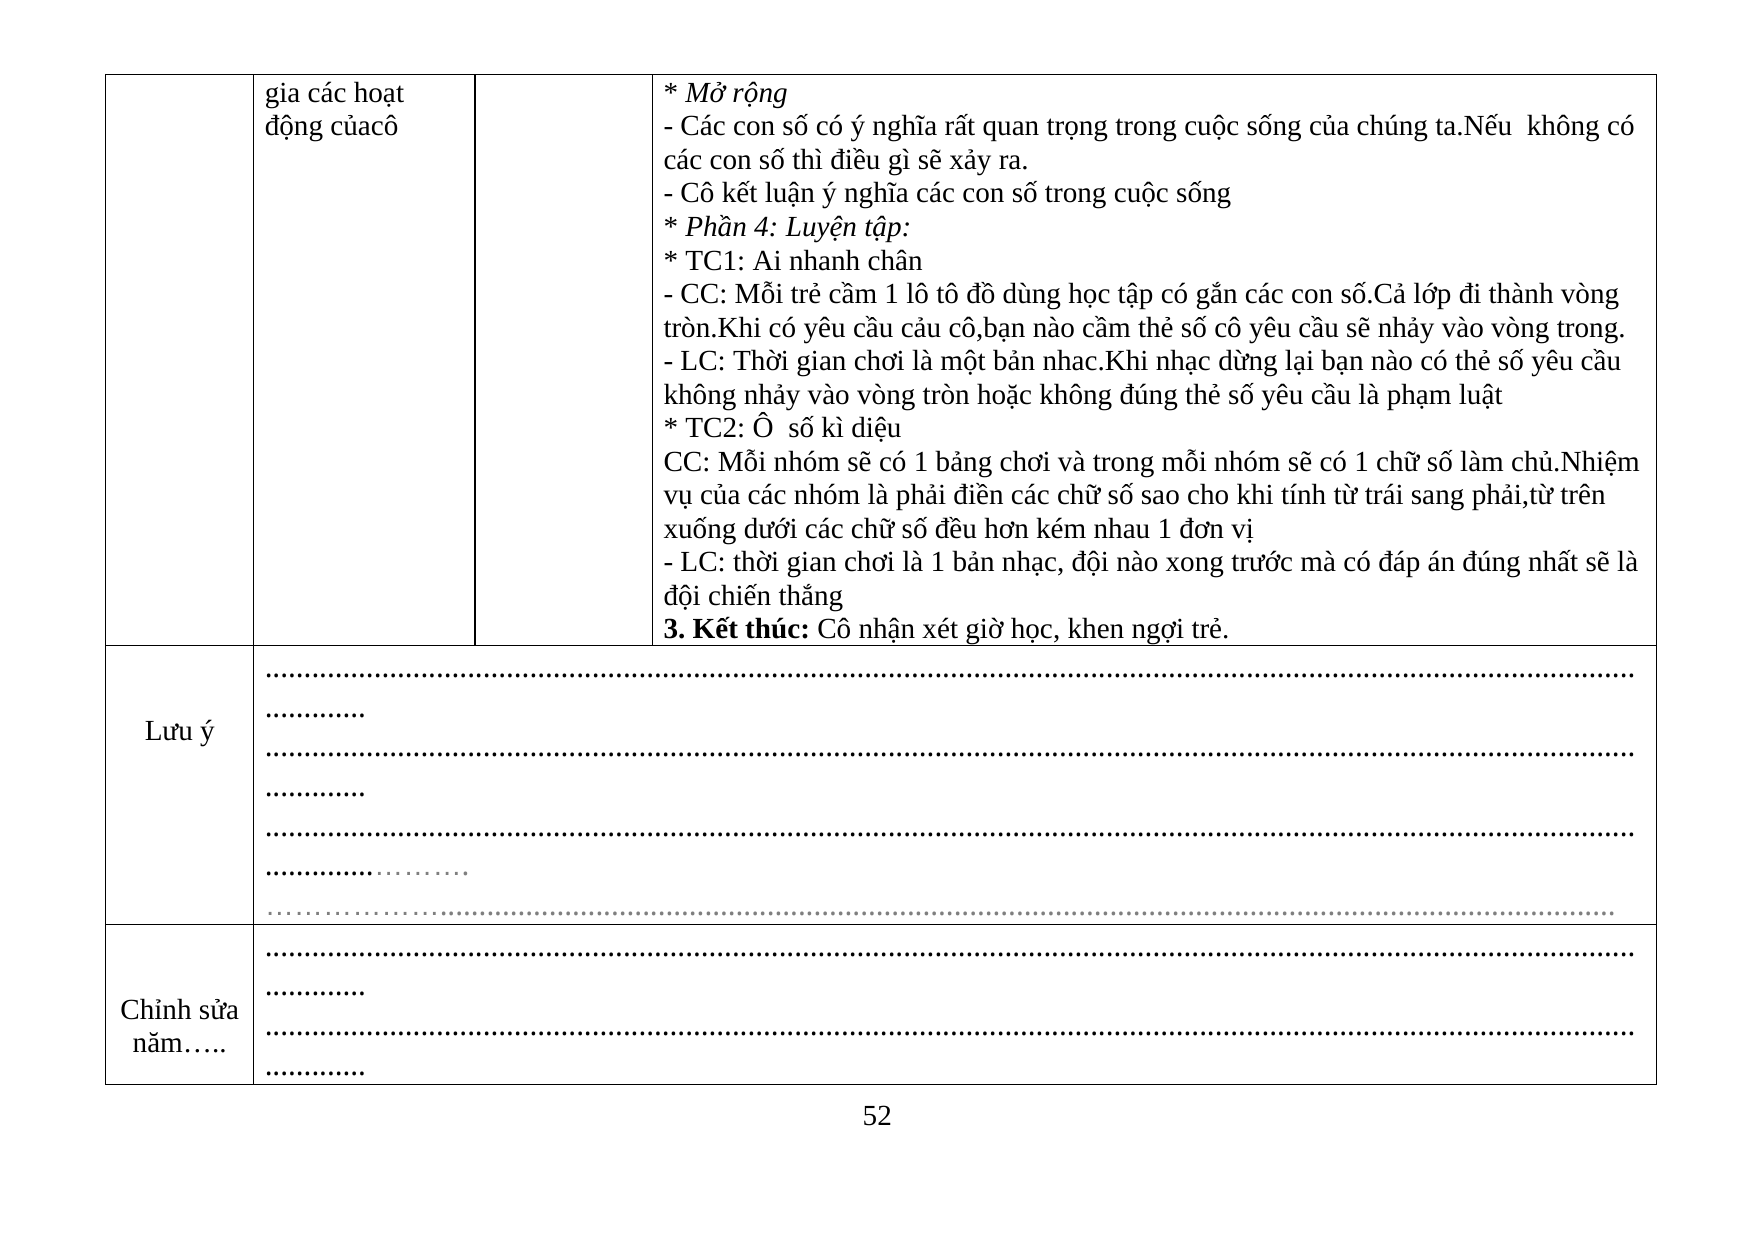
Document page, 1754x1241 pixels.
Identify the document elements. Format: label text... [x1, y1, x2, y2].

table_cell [254, 925, 1656, 1084]
table_cell ............................................................................................................................................................................................. ............................................................................................................................................................................................. ..............................................................................................................................................................................................……….………………....................................................................................................................................................... [254, 646, 1656, 924]
table_cell Chỉnh sửa năm….. [106, 925, 253, 1084]
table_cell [254, 75, 474, 645]
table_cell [476, 75, 652, 645]
table_cell Lưu ý [106, 646, 253, 924]
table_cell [653, 75, 1656, 645]
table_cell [106, 75, 253, 645]
